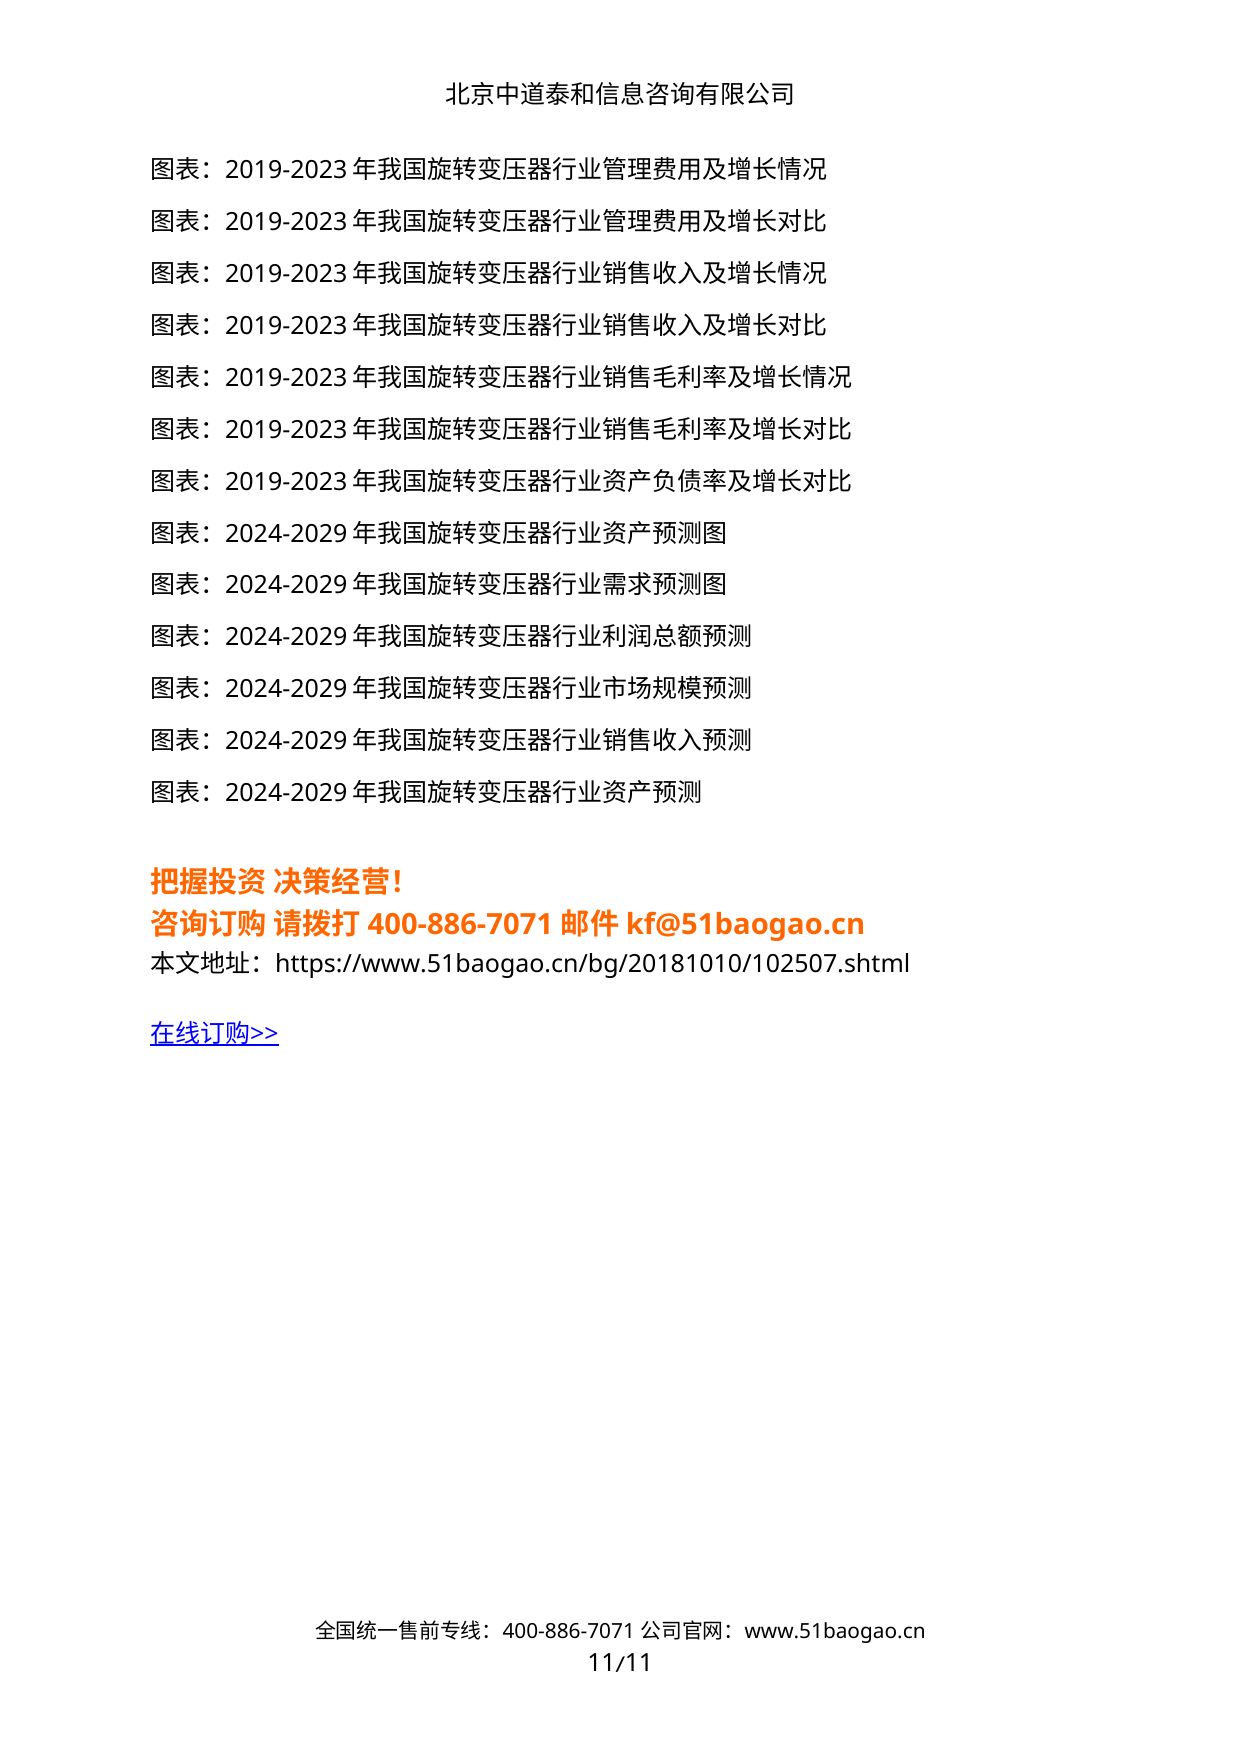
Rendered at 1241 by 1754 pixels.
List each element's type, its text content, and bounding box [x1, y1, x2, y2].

text 图表：2019-2023年我国旋转变压器行业销售收入及增长对比 [150, 306, 1090, 342]
text 图表：2019-2023年我国旋转变压器行业销售毛利率及增长情况 [150, 357, 1090, 394]
text 图表：2019-2023年我国旋转变压器行业资产负债率及增长对比 [150, 461, 1090, 497]
text 图表：2024-2029年我国旋转变压器行业利润总额预测 [150, 617, 1090, 653]
text 图表：2024-2029年我国旋转变压器行业销售收入预测 [150, 721, 1090, 757]
text 在线订购>> [150, 979, 1090, 1050]
text 图表：2019-2023年我国旋转变压器行业管理费用及增长情况 [150, 150, 1090, 186]
text 图表：2024-2029年我国旋转变压器行业资产预测图 [150, 513, 1090, 549]
text 图表：2019-2023年我国旋转变压器行业销售毛利率及增长对比 [150, 409, 1090, 446]
text 把握投资 决策经营！咨询订购 请拨打 400-886-7071 邮件 kf@51baogao.cn本文地址：https://www.51baogao.cn/bg/20181010/102507.shtml [150, 824, 1090, 979]
text 图表：2019-2023年我国旋转变压器行业销售收入及增长情况 [150, 254, 1090, 290]
text 图表：2024-2029年我国旋转变压器行业需求预测图 [150, 565, 1090, 601]
text 图表：2024-2029年我国旋转变压器行业市场规模预测 [150, 669, 1090, 705]
text 图表：2019-2023年我国旋转变压器行业管理费用及增长对比 [150, 202, 1090, 238]
text 图表：2024-2029年我国旋转变压器行业资产预测 [150, 772, 1090, 809]
